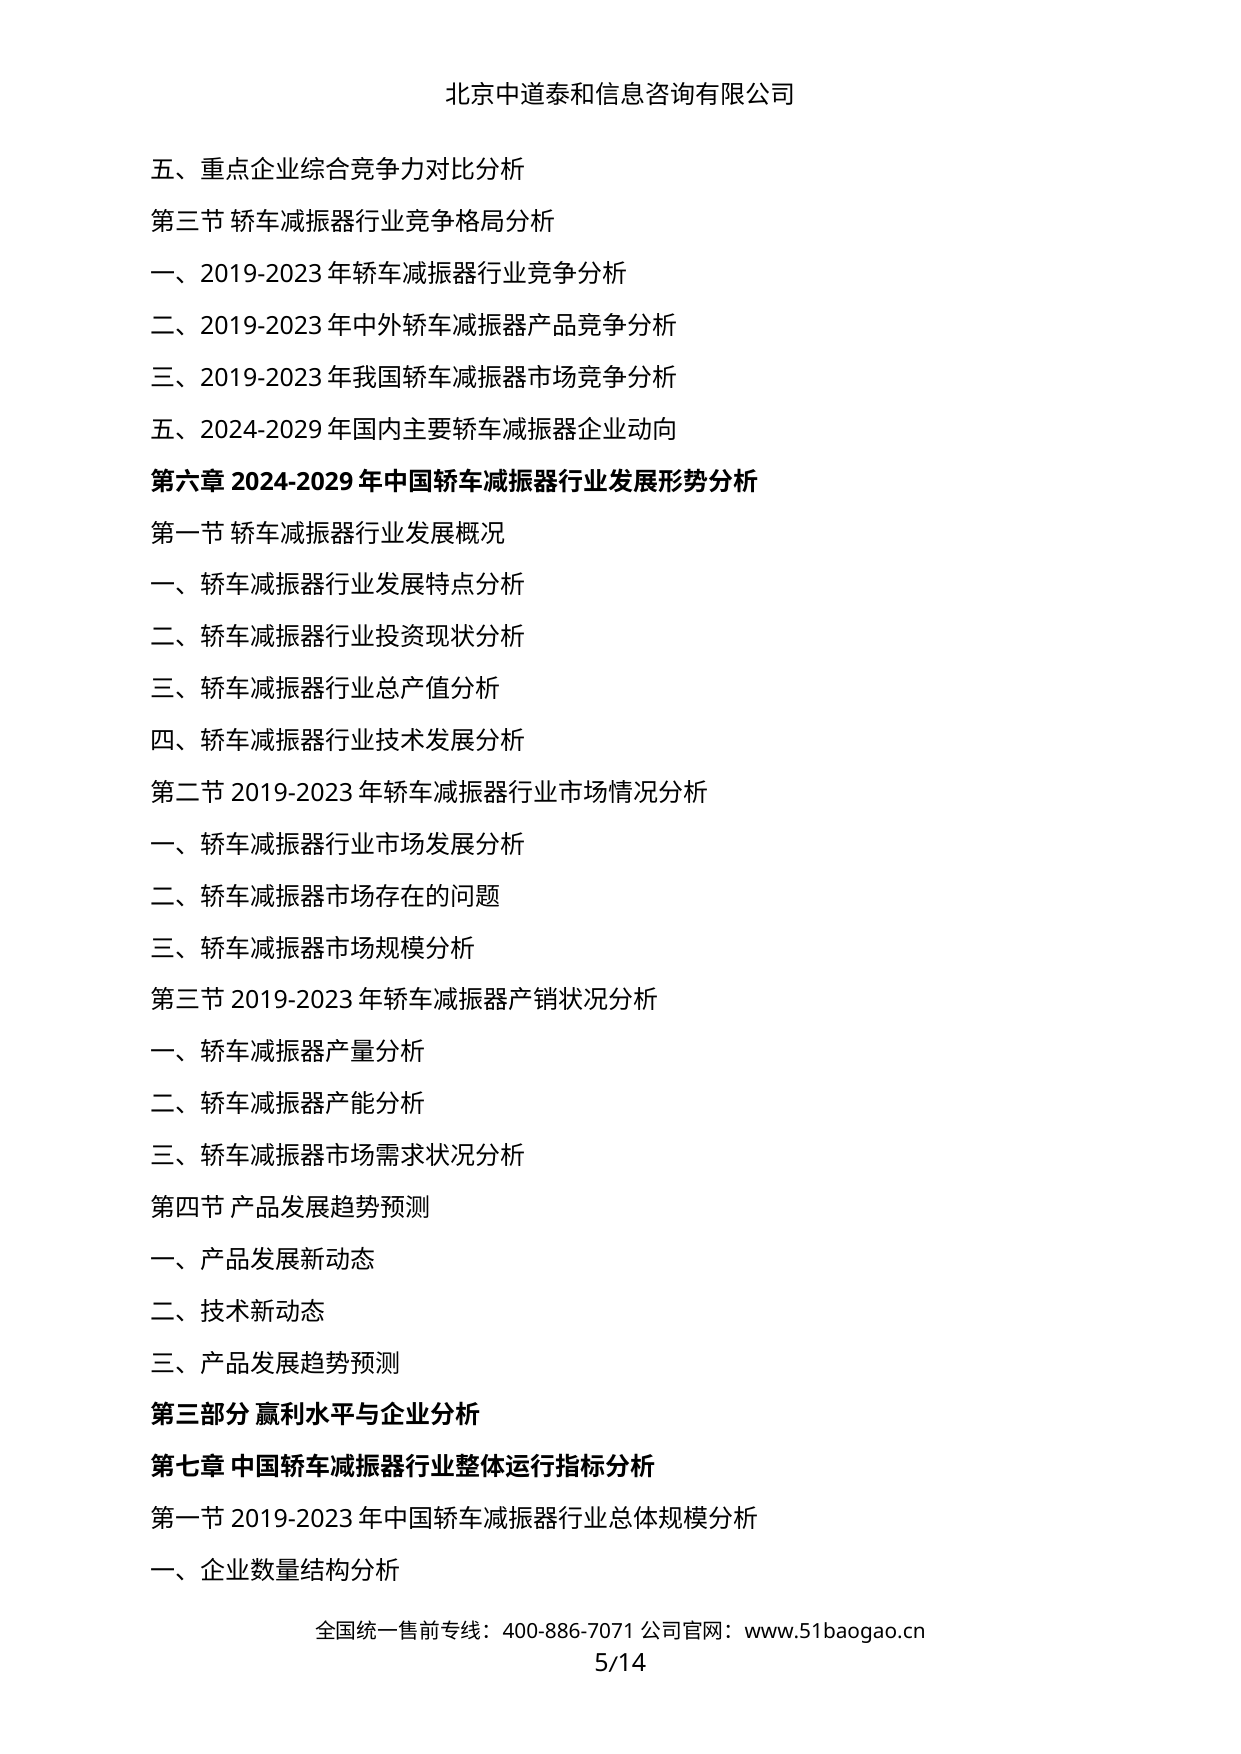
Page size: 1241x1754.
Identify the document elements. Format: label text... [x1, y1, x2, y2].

text 第四节 产品发展趋势预测 [150, 1187, 1090, 1224]
text 第三部分 赢利水平与企业分析 [150, 1395, 1090, 1431]
text 一、2019-2023年轿车减振器行业竞争分析 [150, 254, 1090, 290]
text 第六章 2024-2029年中国轿车减振器行业发展形势分析 [150, 461, 1090, 497]
text 一、轿车减振器产量分析 [150, 1032, 1090, 1068]
text 一、轿车减振器行业市场发展分析 [150, 824, 1090, 861]
text 五、重点企业综合竞争力对比分析 [150, 150, 1090, 186]
text 第三节 轿车减振器行业竞争格局分析 [150, 202, 1090, 238]
text 三、2019-2023年我国轿车减振器市场竞争分析 [150, 357, 1090, 394]
text 第一节 轿车减振器行业发展概况 [150, 513, 1090, 549]
text 一、企业数量结构分析 [150, 1551, 1090, 1587]
text 第七章 中国轿车减振器行业整体运行指标分析 [150, 1447, 1090, 1483]
text 二、轿车减振器产能分析 [150, 1084, 1090, 1120]
text 第二节 2019-2023年轿车减振器行业市场情况分析 [150, 772, 1090, 809]
text 三、轿车减振器行业总产值分析 [150, 669, 1090, 705]
text 五、2024-2029年国内主要轿车减振器企业动向 [150, 409, 1090, 446]
text 第三节 2019-2023年轿车减振器产销状况分析 [150, 980, 1090, 1016]
text 第一节 2019-2023年中国轿车减振器行业总体规模分析 [150, 1499, 1090, 1535]
text 三、轿车减振器市场规模分析 [150, 928, 1090, 964]
text 二、技术新动态 [150, 1291, 1090, 1327]
text 三、产品发展趋势预测 [150, 1343, 1090, 1379]
text 一、产品发展新动态 [150, 1239, 1090, 1276]
text 二、2019-2023年中外轿车减振器产品竞争分析 [150, 306, 1090, 342]
text 一、轿车减振器行业发展特点分析 [150, 565, 1090, 601]
text 二、轿车减振器市场存在的问题 [150, 876, 1090, 912]
text 三、轿车减振器市场需求状况分析 [150, 1136, 1090, 1172]
text 二、轿车减振器行业投资现状分析 [150, 617, 1090, 653]
text 四、轿车减振器行业技术发展分析 [150, 721, 1090, 757]
